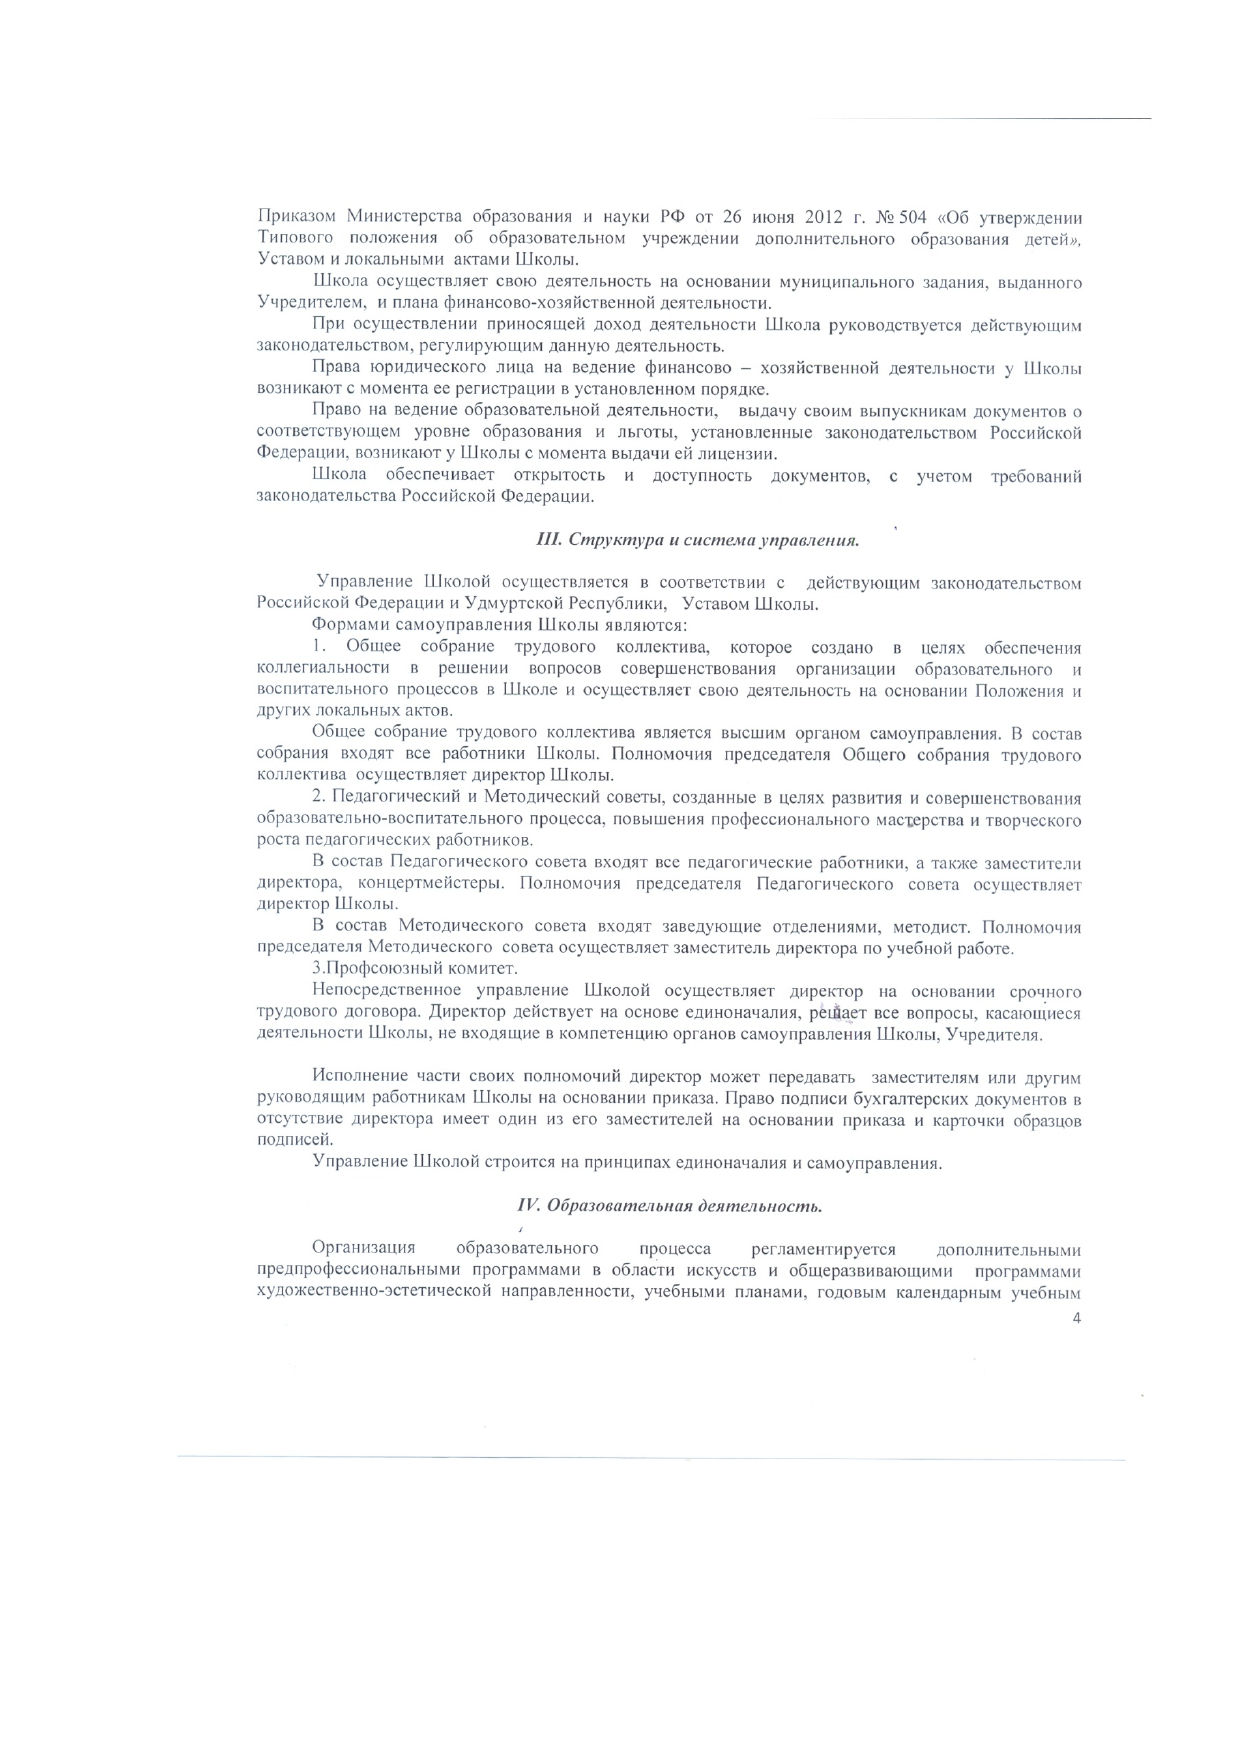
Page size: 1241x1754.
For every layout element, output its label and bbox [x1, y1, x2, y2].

picture [177, 118, 1152, 1461]
